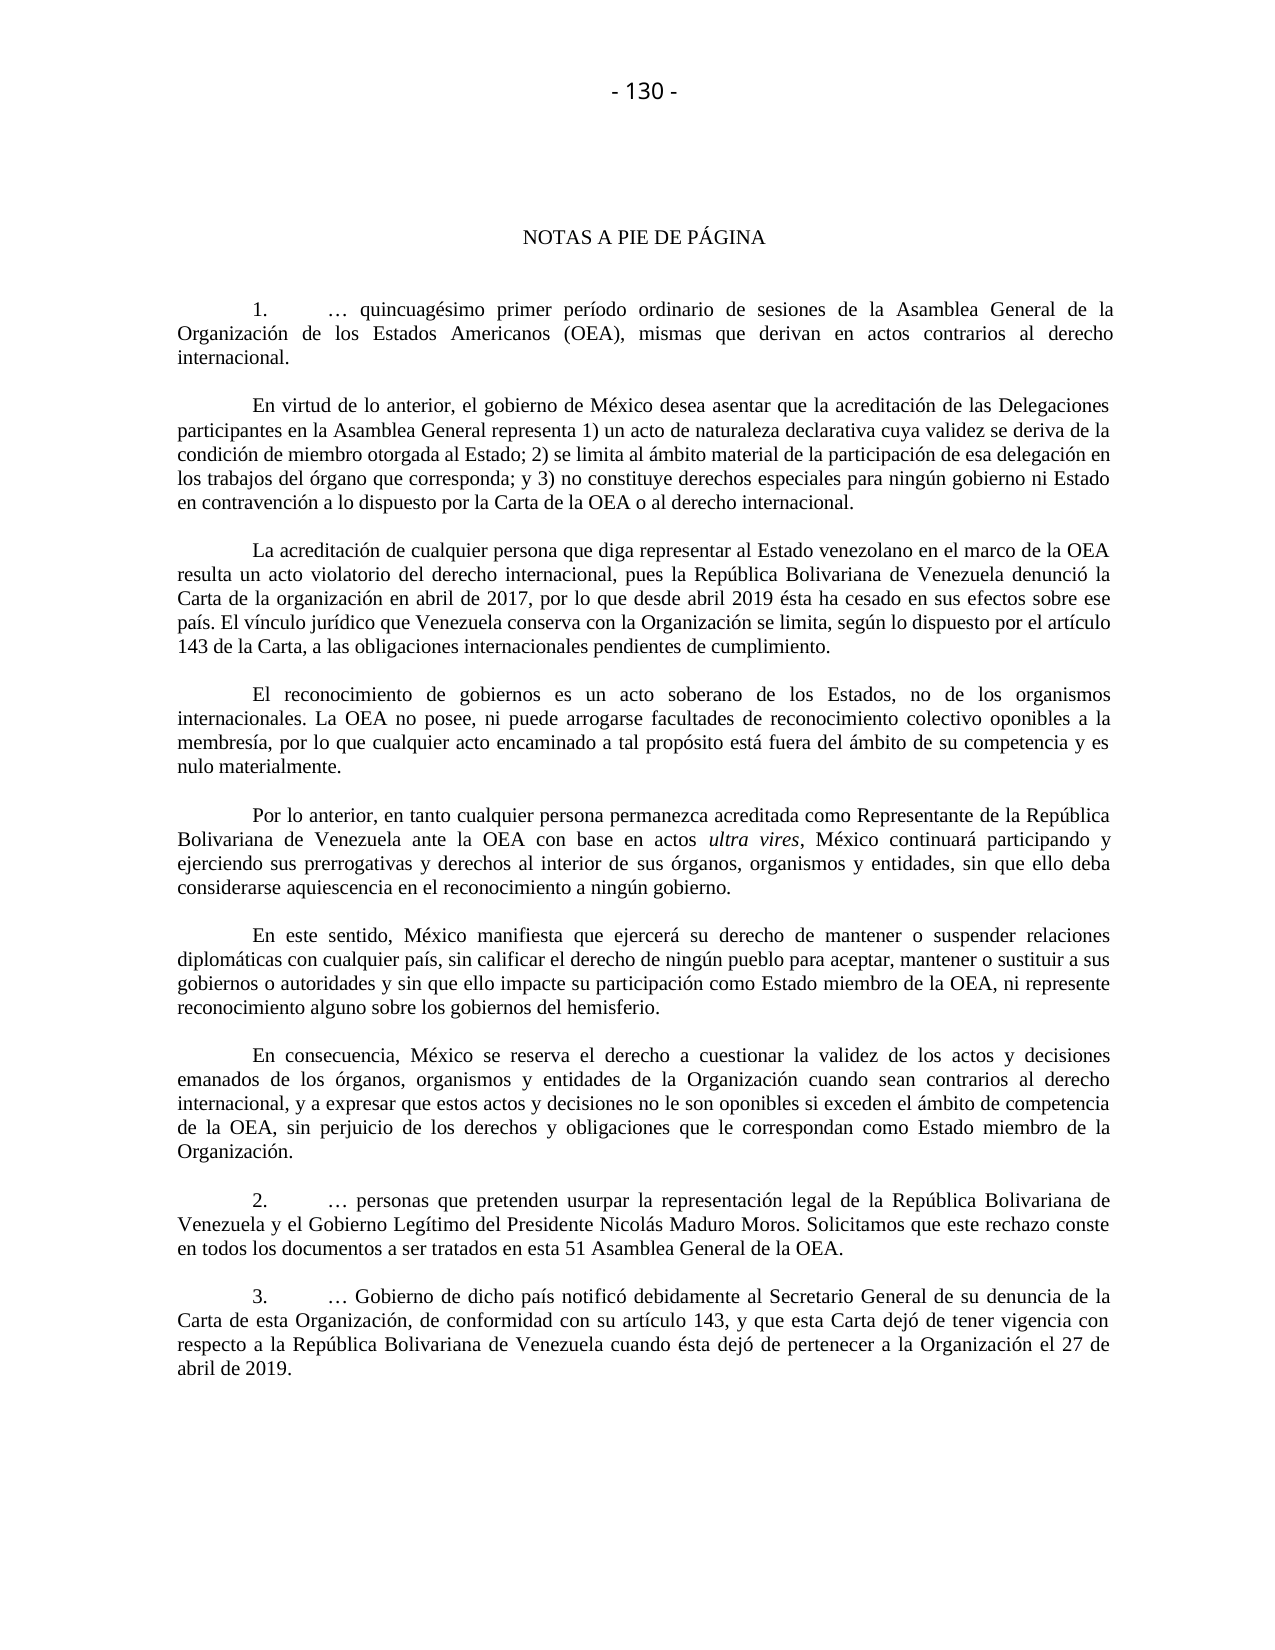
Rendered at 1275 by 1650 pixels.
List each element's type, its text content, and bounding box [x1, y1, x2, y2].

text La acreditación de cualquier persona que diga representar al Estado venezolano en el marco de la OEA resulta un acto violatorio del derecho internacional, pues la República Bolivariana de Venezuela denunció la Carta de la organización en abril de 2017, por lo que desde abril 2019 ésta ha cesado en sus efectos sobre ese país. El vínculo jurídico que Venezuela conserva con la Organización se limita, según lo dispuesto por el artículo 143 de la Carta, a las obligaciones internacionales pendientes de cumplimiento. [177, 538, 1111, 658]
text En consecuencia, México se reserva el derecho a cuestionar la validez de los actos y decisiones emanados de los órganos, organismos y entidades de la Organización cuando sean contrarios al derecho internacional, y a expresar que estos actos y decisiones no le son oponibles si exceden el ámbito de competencia de la OEA, sin perjuicio de los derechos y obligaciones que le correspondan como Estado miembro de la Organización. [177, 1043, 1111, 1163]
text El reconocimiento de gobiernos es un acto soberano de los Estados, no de los organismos internacionales. La OEA no posee, ni puede arrogarse facultades de reconocimiento colectivo oponibles a la membresía, por lo que cualquier acto encaminado a tal propósito está fuera del ámbito de su competencia y es nulo materialmente. [177, 682, 1111, 778]
text NOTAS A PIE DE PÁGINA [177, 225, 1111, 249]
text 3. … Gobierno de dicho país notificó debidamente al Secretario General de su denuncia de la Carta de esta Organización, de conformidad con su artículo 143, y que esta Carta dejó de tener vigencia con respecto a la República Bolivariana de Venezuela cuando ésta dejó de pertenecer a la Organización el 27 de abril de 2019. [177, 1284, 1111, 1380]
text 1. … quincuagésimo primer período ordinario de sesiones de la Asamblea General de la Organización de los Estados Americanos (OEA), mismas que derivan en actos contrarios al derecho internacional. [177, 297, 1114, 369]
text En virtud de lo anterior, el gobierno de México desea asentar que la acreditación de las Delegaciones participantes en la Asamblea General representa 1) un acto de naturaleza declarativa cuya validez se deriva de la condición de miembro otorgada al Estado; 2) se limita al ámbito material de la participación de esa delegación en los trabajos del órgano que corresponda; y 3) no constituye derechos especiales para ningún gobierno ni Estado en contravención a lo dispuesto por la Carta de la OEA o al derecho internacional. [177, 393, 1111, 514]
text Por lo anterior, en tanto cualquier persona permanezca acreditada como Representante de la República Bolivariana de Venezuela ante la OEA con base en actos ultra vires, México continuará participando y ejerciendo sus prerrogativas y derechos al interior de sus órganos, organismos y entidades, sin que ello deba considerarse aquiescencia en el reconocimiento a ningún gobierno. [177, 802, 1111, 899]
text 2. … personas que pretenden usurpar la representación legal de la República Bolivariana de Venezuela y el Gobierno Legítimo del Presidente Nicolás Maduro Moros. Solicitamos que este rechazo conste en todos los documentos a ser tratados en esta 51 Asamblea General de la OEA. [177, 1187, 1111, 1260]
text En este sentido, México manifiesta que ejercerá su derecho de mantener o suspender relaciones diplomáticas con cualquier país, sin calificar el derecho de ningún pueblo para aceptar, mantener o sustituir a sus gobiernos o autoridades y sin que ello impacte su participación como Estado miembro de la OEA, ni represente reconocimiento alguno sobre los gobiernos del hemisferio. [177, 923, 1111, 1019]
